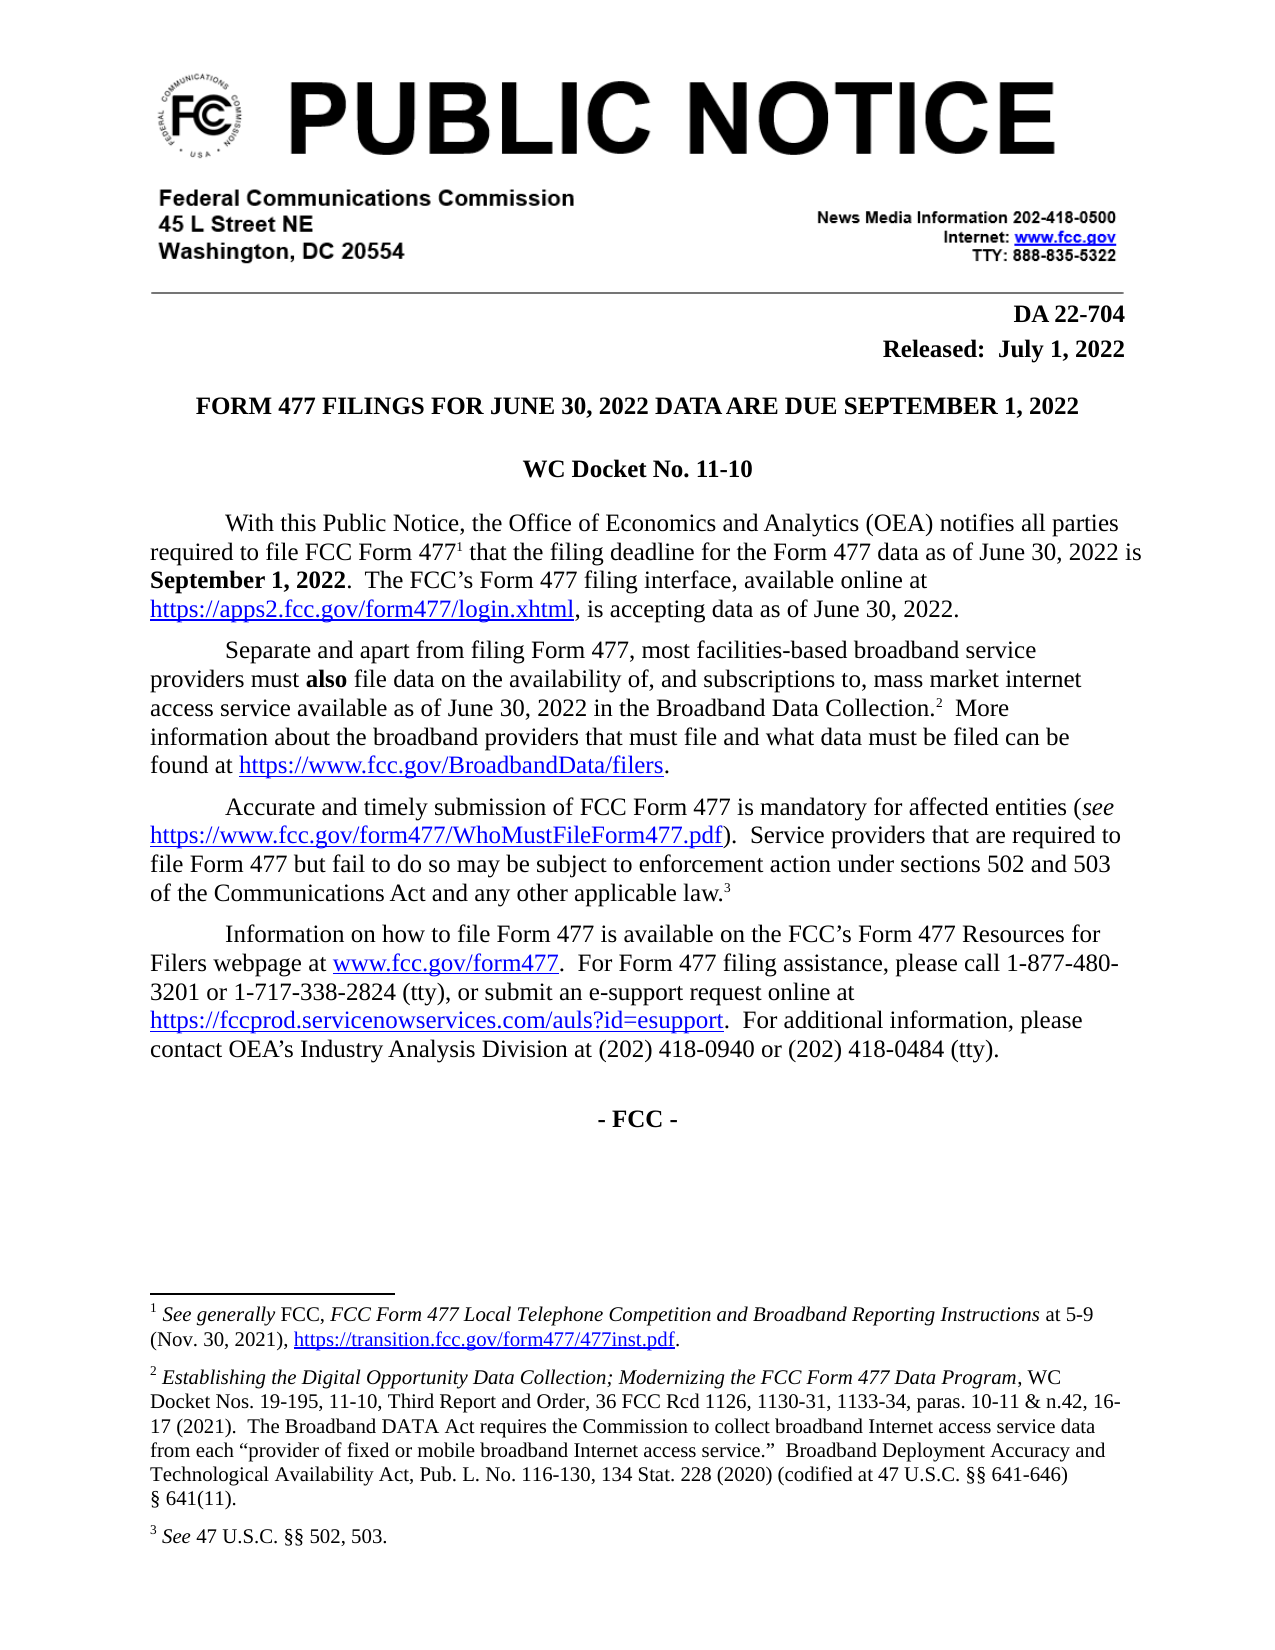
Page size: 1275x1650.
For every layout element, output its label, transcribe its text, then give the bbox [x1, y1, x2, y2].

text - FCC - [150, 1104, 1125, 1133]
text FORM 477 FILINGS FOR JUNE 30, 2022 DATA ARE DUE SEPTEMBER 1, 2022 [150, 391, 1125, 420]
text DA 22-704 [150, 299, 1125, 328]
text Released: July 1, 2022 [150, 334, 1125, 363]
text Information on how to file Form 477 is available on the FCC’s Form 477 Resources for Filers webpage at www.fcc.gov/form477. For Form 477 filing assistance, please call 1-877-480-3201 or 1-717-338-2824 (tty), or submit an e-support request online at https://fccprod.servicenowservices.com/auls?id=esupport. For additional information, please contact OEA’s Industry Analysis Division at (202) 418-0940 or (202) 418-0484 (tty). [150, 919, 1144, 1063]
text With this Public Notice, the Office of Economics and Analytics (OEA) notifies all parties required to file FCC Form 477 that the filing deadline for the Form 477 data as of June 30, 2022 is September 1, 2022. The FCC’s Form 477 filing interface, available online at https://apps2.fcc.gov/form477/login.xhtml, is accepting data as of June 30, 2022. [150, 508, 1144, 623]
text WC Docket No. 11-10 [150, 454, 1125, 483]
text Separate and apart from filing Form 477, most facilities-based broadband service providers must also file data on the availability of, and subscriptions to, mass market internet access service available as of June 30, 2022 in the Broadband Data Collection. More information about the broadband providers that must file and what data must be filed can be found at https://www.fcc.gov/BroadbandData/filers. [150, 636, 1125, 779]
text Accurate and timely submission of FCC Form 477 is mandatory for affected entities (see https://www.fcc.gov/form477/WhoMustFileForm477.pdf). Service providers that are required to file Form 477 but fail to do so may be subject to enforcement action under sections 502 and 503 of the Communications Act and any other applicable law. [150, 792, 1125, 907]
picture [150, 65, 1125, 299]
